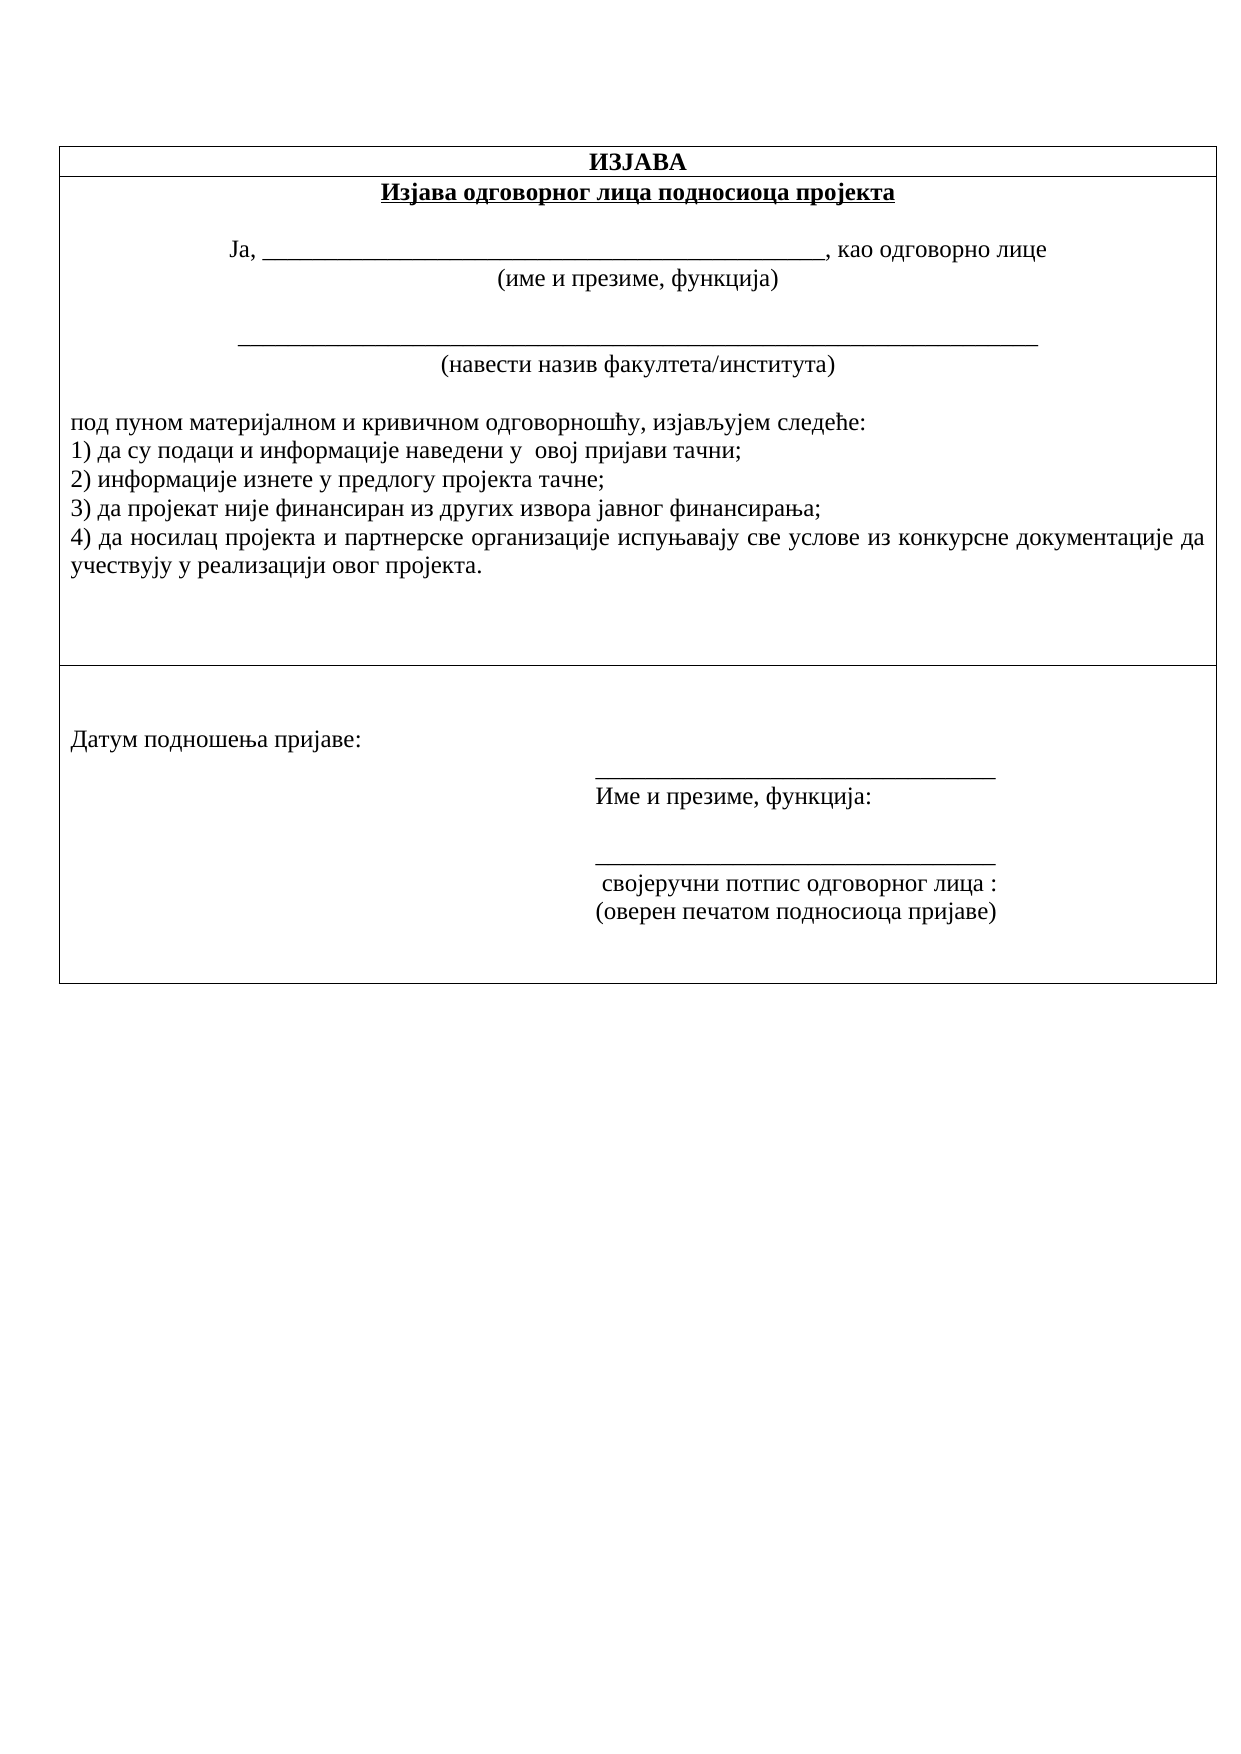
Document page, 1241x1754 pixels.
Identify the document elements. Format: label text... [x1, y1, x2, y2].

table_cell Изјава одговорног лица подносиоца пројекта Ја, _____________________________________________, као одговорно лице (име и презиме, функција) ________________________________________________________________ (навести назив факултета/института) под пуном материјалном и кривичном одговорношћу, изјављујем следеће: 1) да су подаци и информације наведени у овој пријави тачни; 2) информације изнете у предлогу пројекта тачне; 3) да пројекат није финансиран из других извора јавног финансирања; 4) да носилац пројекта и партнерске организације испуњавају све услове из конкурсне документације да учествују у реализацији овог пројекта. [60, 177, 1216, 665]
table_cell Датум подношења пријаве: ________________________________ Име и презиме, функција: ________________________________ својеручни потпис одговорног лица : (оверен печатом подносиоца пријаве) [60, 666, 1216, 983]
table_header ИЗЈАВА [60, 147, 1216, 176]
